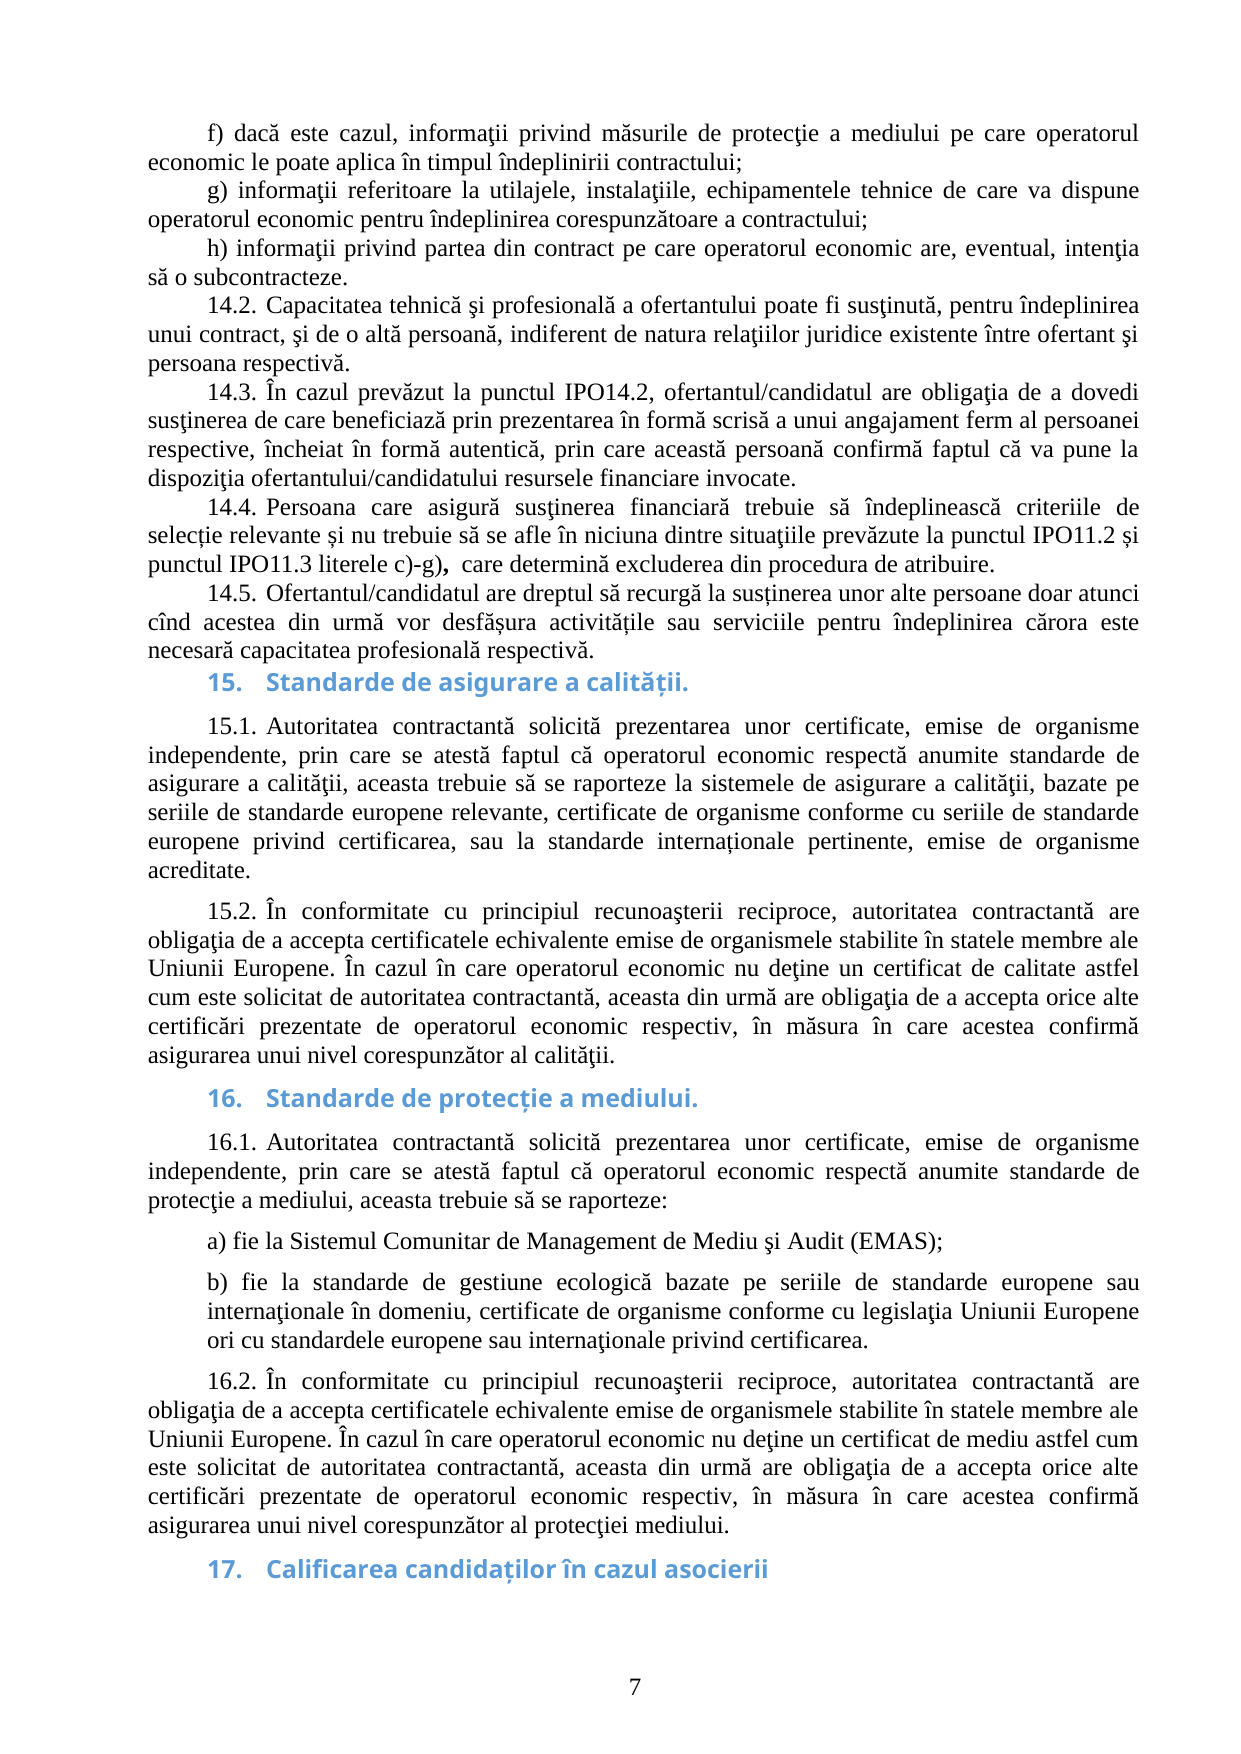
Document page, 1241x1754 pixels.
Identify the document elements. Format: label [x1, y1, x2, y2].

table_cell [136, 118, 1152, 1598]
